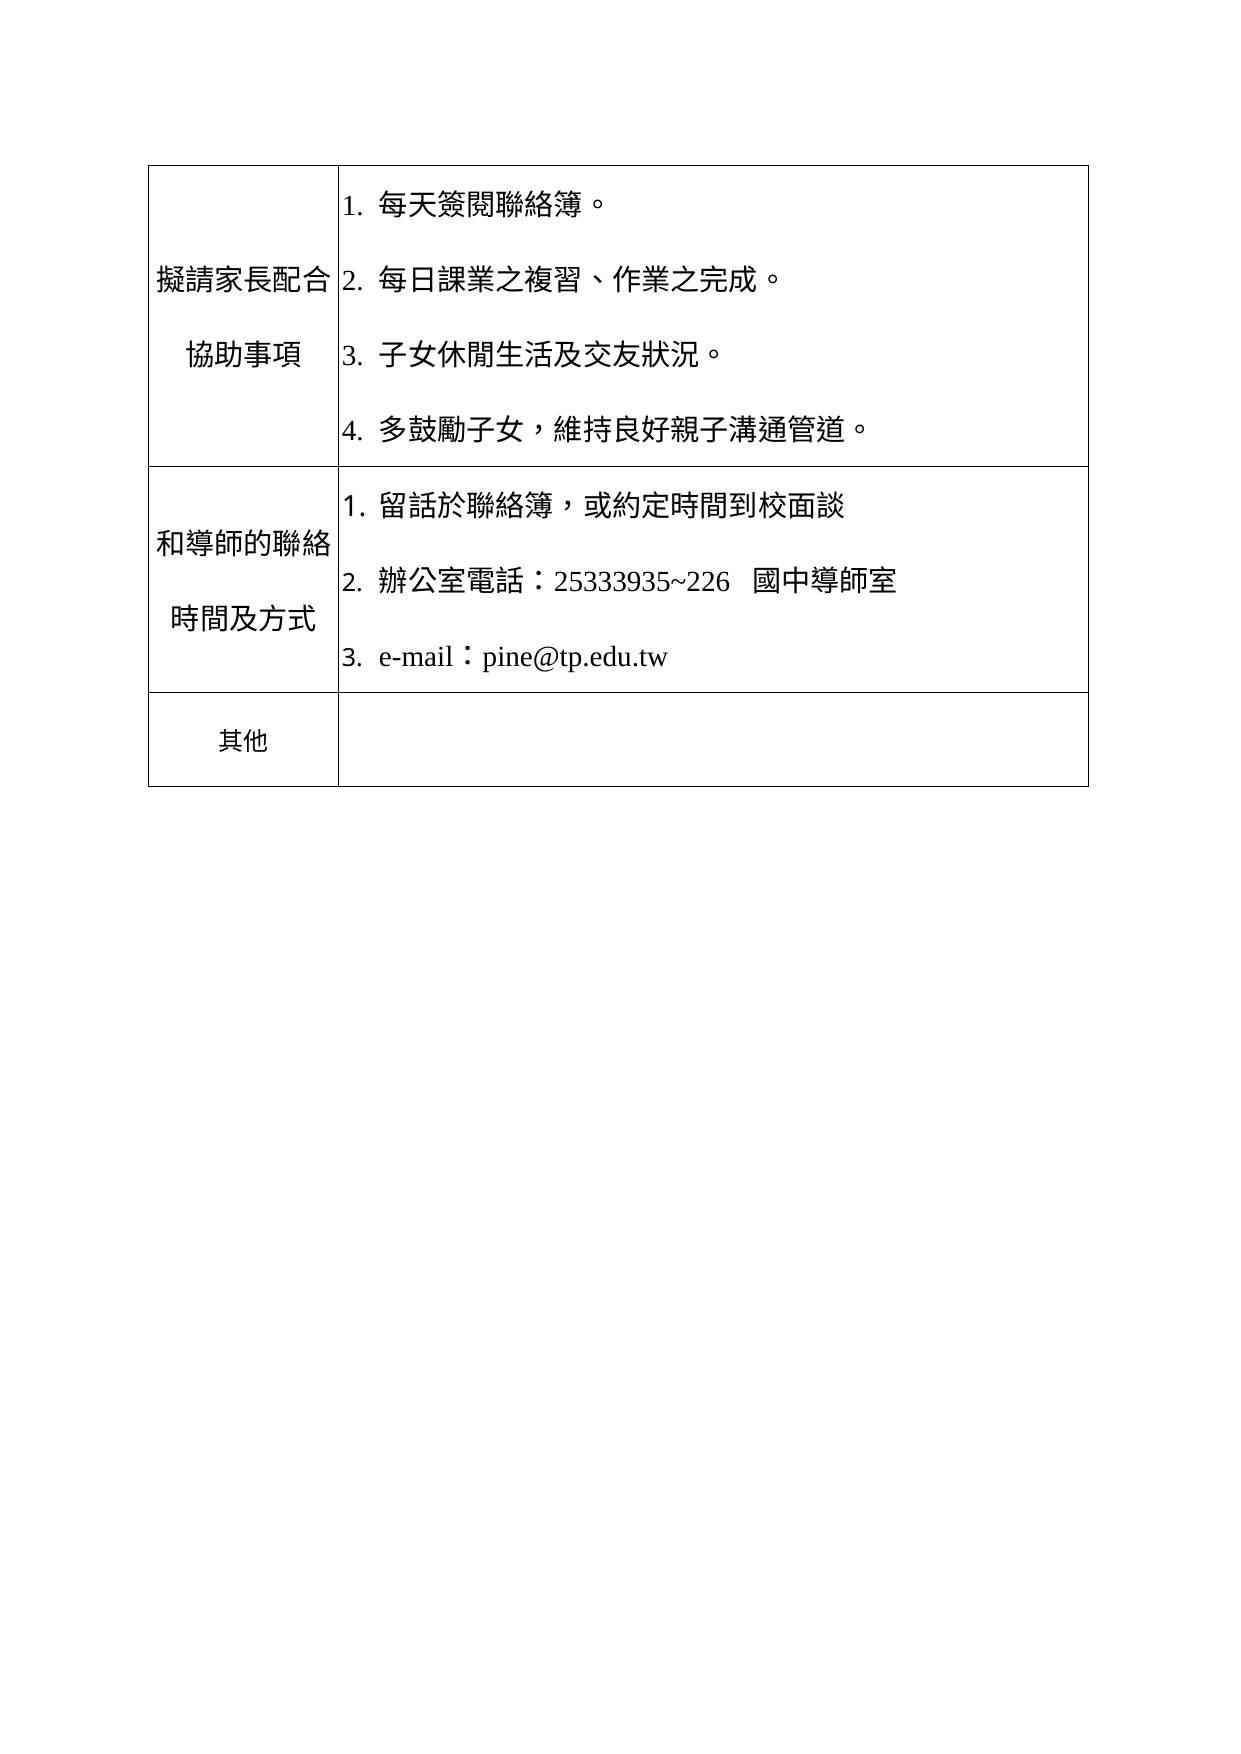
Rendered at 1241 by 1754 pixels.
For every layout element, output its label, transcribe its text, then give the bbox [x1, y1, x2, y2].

table_cell 每天簽閱聯絡簿。 每日課業之複習、作業之完成。 子女休閒生活及交友狀況。 多鼓勵子女，維持良好親子溝通管道。 [339, 166, 1088, 466]
table_cell 擬請家長配合協助事項 [149, 166, 338, 466]
table_cell 其他 [149, 693, 338, 786]
table_cell 和導師的聯絡時間及方式 [149, 467, 338, 692]
table_cell 留話於聯絡簿，或約定時間到校面談 辦公室電話：25333935~226 國中導師室 e-mail：pine@tp.edu.tw [339, 467, 1088, 692]
table_cell [339, 693, 1088, 786]
